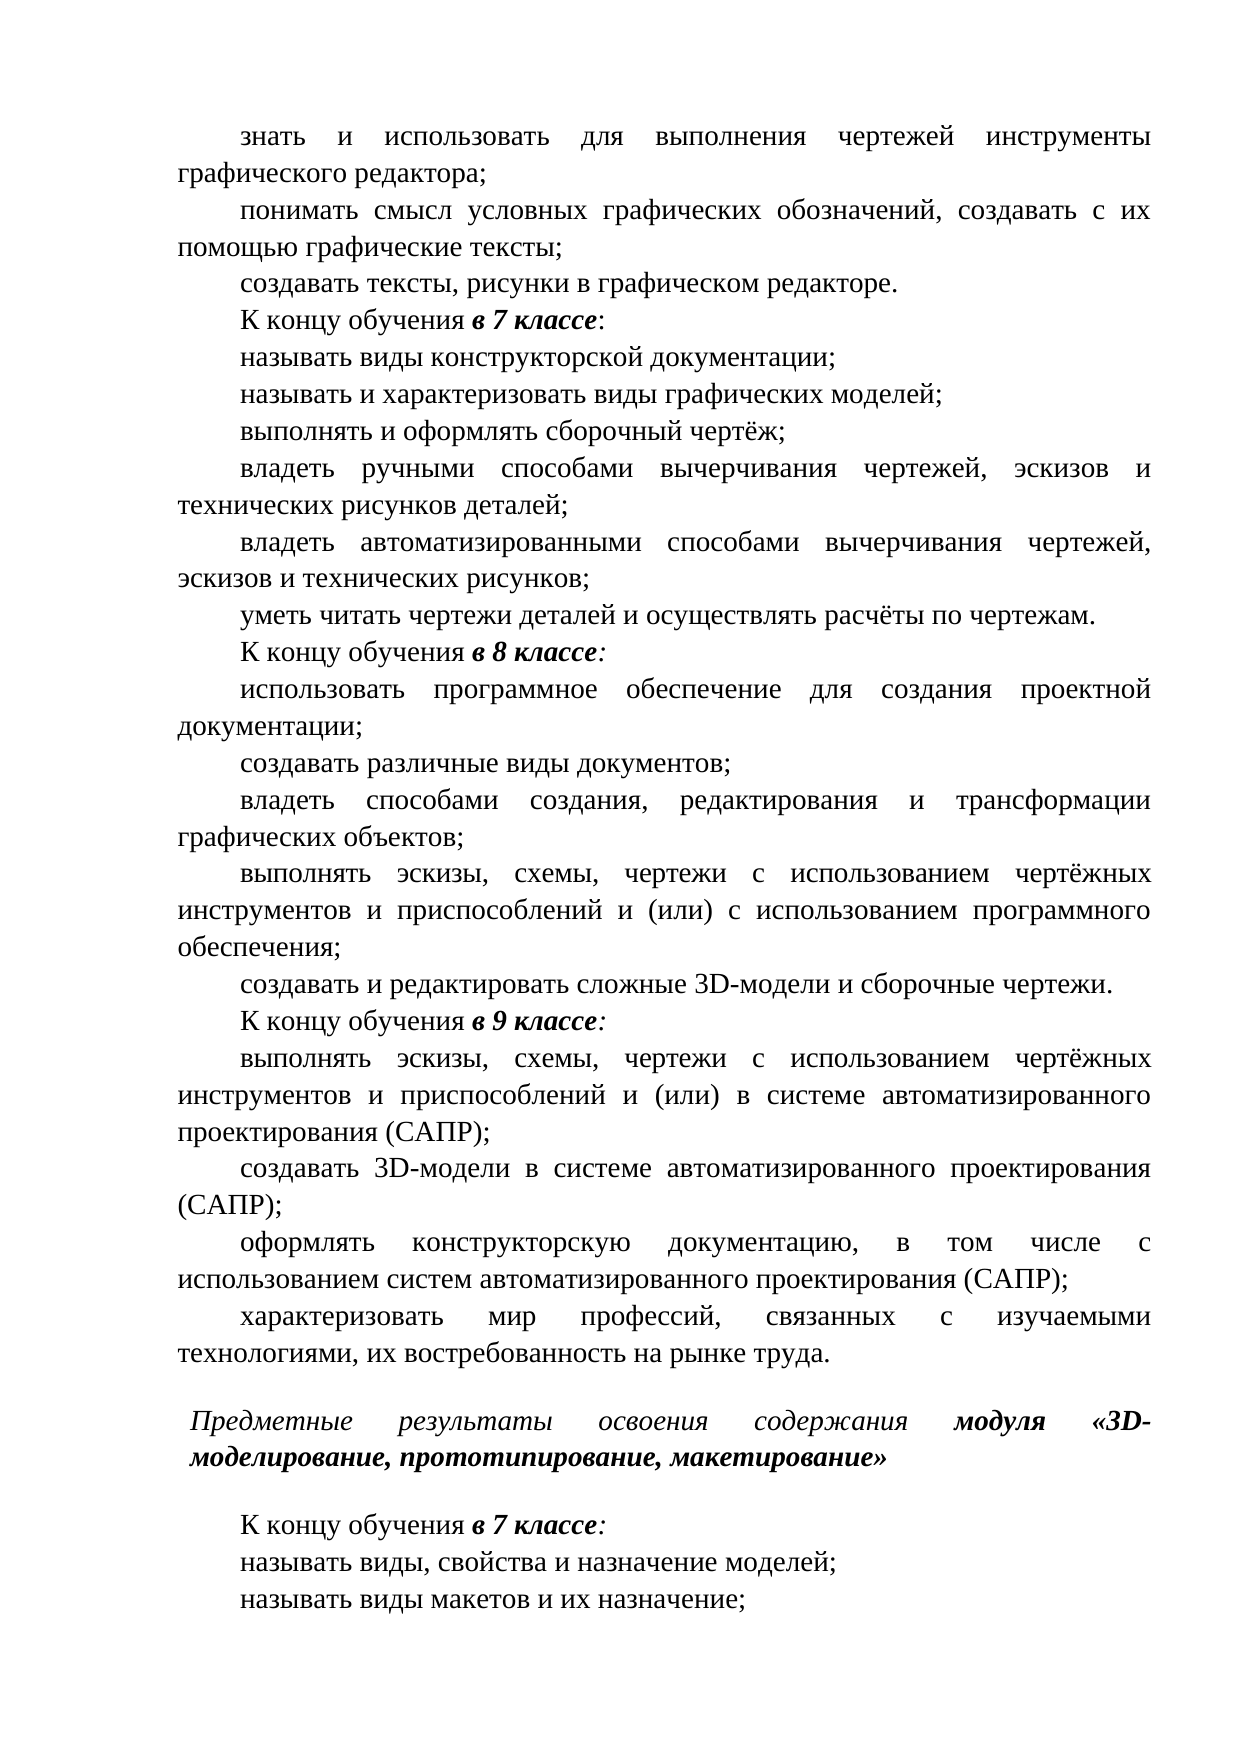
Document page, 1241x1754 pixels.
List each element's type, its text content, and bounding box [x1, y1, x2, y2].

text выполнять и оформлять сборочный чертёж; [177, 413, 1152, 447]
text называть виды конструкторской документации; [177, 339, 1152, 373]
text К концу обучения в 7 классе: [177, 1507, 1152, 1541]
text выполнять эскизы, схемы, чертежи с использованием чертёжных инструментов и приспособлений и (или) в системе автоматизированного проектирования (САПР); [177, 1040, 1152, 1147]
text выполнять эскизы, схемы, чертежи с использованием чертёжных инструментов и приспособлений и (или) с использованием программного обеспечения; [177, 856, 1152, 963]
text К концу обучения в 8 классе: [177, 634, 1152, 668]
text использовать программное обеспечение для создания проектной документации; [177, 671, 1152, 742]
text владеть способами создания, редактирования и трансформации графических объектов; [177, 782, 1152, 852]
text владеть автоматизированными способами вычерчивания чертежей, эскизов и технических рисунков; [177, 524, 1152, 594]
text уметь читать чертежи деталей и осуществлять расчёты по чертежам. [177, 597, 1152, 631]
text создавать 3D-модели в системе автоматизированного проектирования (САПР); [177, 1151, 1152, 1221]
text владеть ручными способами вычерчивания чертежей, эскизов и технических рисунков деталей; [177, 450, 1152, 520]
text характеризовать мир профессий, связанных с изучаемыми технологиями, их востребованность на рынке труда. [177, 1298, 1152, 1368]
text К концу обучения в 9 классе: [177, 1003, 1152, 1037]
text понимать смысл условных графических обозначений, создавать с их помощью графические тексты; [177, 192, 1152, 262]
text создавать и редактировать сложные 3D-модели и сборочные чертежи. [177, 966, 1152, 1000]
text К концу обучения в 7 классе: [177, 302, 1152, 336]
text называть виды, свойства и назначение моделей; [177, 1544, 1152, 1577]
text оформлять конструкторскую документацию, в том числе с использованием систем автоматизированного проектирования (САПР); [177, 1224, 1152, 1295]
text Предметные результаты освоения содержания модуля «3D-моделирование, прототипирование, макетирование» [190, 1403, 1152, 1473]
text знать и использовать для выполнения чертежей инструменты графического редактора; [177, 118, 1152, 188]
text создавать различные виды документов; [177, 745, 1152, 778]
text называть и характеризовать виды графических моделей; [177, 376, 1152, 410]
text называть виды макетов и их назначение; [177, 1581, 1152, 1614]
text создавать тексты, рисунки в графическом редакторе. [177, 266, 1152, 299]
